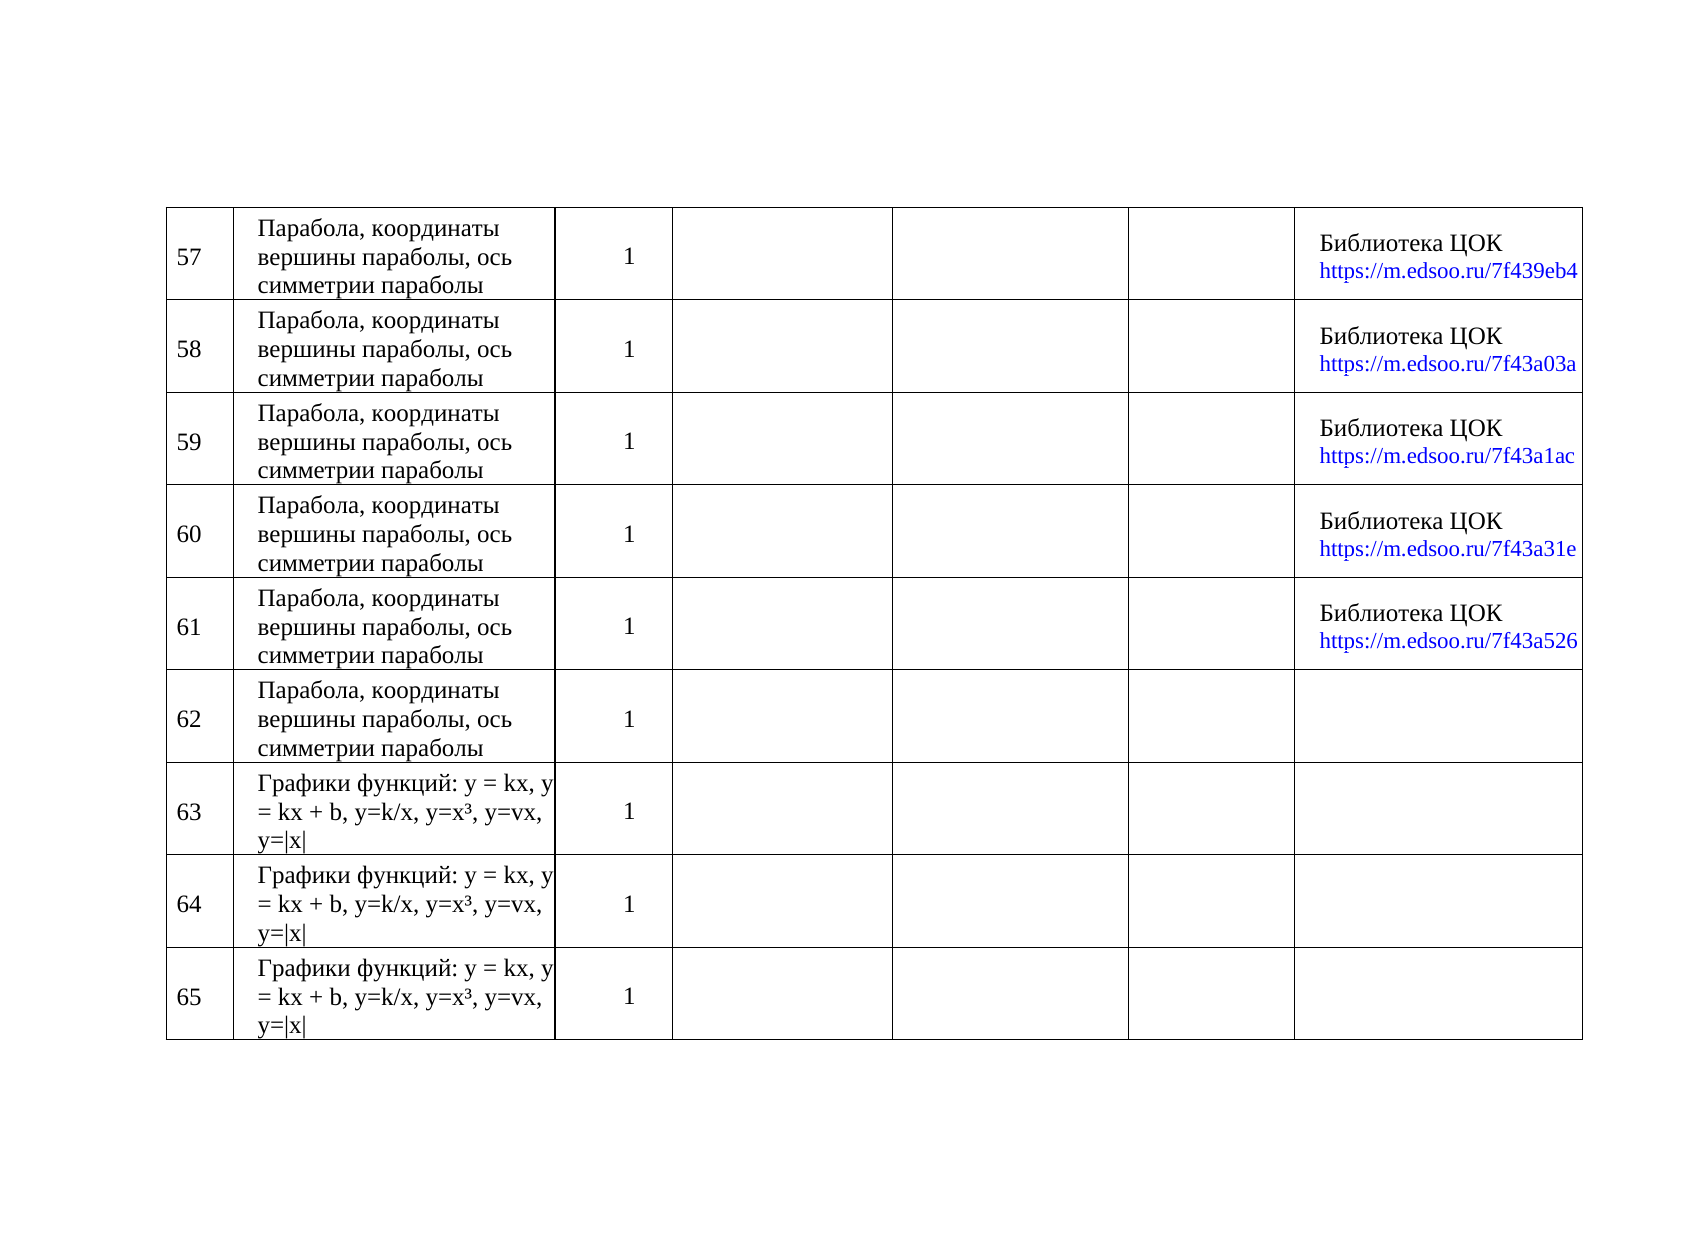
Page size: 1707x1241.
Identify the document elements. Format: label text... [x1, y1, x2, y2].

table_cell [1129, 670, 1294, 762]
table_cell [893, 393, 1128, 484]
table_cell [1295, 763, 1582, 854]
table_cell 1 [556, 763, 672, 854]
table_cell 59 [167, 393, 233, 484]
table_cell [1129, 855, 1294, 947]
table_cell [673, 300, 892, 392]
table_cell [1129, 393, 1294, 484]
table_cell 1 [556, 670, 672, 762]
table_cell 60 [167, 485, 233, 577]
table_cell Библиотека ЦОК https://m.edsoo.ru/7f43a03a [1295, 300, 1582, 392]
table_cell [1129, 578, 1294, 669]
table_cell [234, 948, 554, 1039]
table_cell [1129, 300, 1294, 392]
table_cell Графики функций: y = kx, y = kx + b, y=k/x, y=x³, y=vx, y=|x| [234, 763, 554, 854]
table_cell [1129, 485, 1294, 577]
table_cell [673, 763, 892, 854]
table_cell 1 [556, 485, 672, 577]
table_cell [893, 763, 1128, 854]
table_cell [893, 948, 1128, 1039]
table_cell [234, 855, 554, 947]
table_cell [673, 578, 892, 669]
table_cell 62 [167, 670, 233, 762]
table_cell [1129, 208, 1294, 299]
table_cell Парабола, координаты вершины параболы, ось симметрии параболы [234, 208, 554, 299]
table_cell 65 [167, 948, 233, 1039]
table_cell [1129, 948, 1294, 1039]
table_cell [893, 855, 1128, 947]
table_cell Парабола, координаты вершины параболы, ось симметрии параболы [234, 393, 554, 484]
table_cell [1295, 948, 1582, 1039]
table_cell 1 [556, 948, 672, 1039]
table_cell [893, 578, 1128, 669]
table_cell 58 [167, 300, 233, 392]
table_cell 1 [556, 393, 672, 484]
table_cell [673, 485, 892, 577]
table_cell [893, 208, 1128, 299]
table_cell [673, 208, 892, 299]
table_cell 63 [167, 763, 233, 854]
table_cell 61 [167, 578, 233, 669]
table_cell 64 [167, 855, 233, 947]
table_cell Парабола, координаты вершины параболы, ось симметрии параболы [234, 670, 554, 762]
table_cell 1 [556, 578, 672, 669]
table_cell [673, 670, 892, 762]
table_cell 1 [556, 300, 672, 392]
table_cell [673, 948, 892, 1039]
table_cell [1295, 670, 1582, 762]
table_cell 1 [556, 208, 672, 299]
table_cell 1 [556, 855, 672, 947]
table_cell [893, 670, 1128, 762]
table_cell Библиотека ЦОК https://m.edsoo.ru/7f43a31e [1295, 485, 1582, 577]
table_cell [1129, 763, 1294, 854]
table_cell Библиотека ЦОК https://m.edsoo.ru/7f439eb4 [1295, 208, 1582, 299]
table_cell [893, 300, 1128, 392]
table_cell Парабола, координаты вершины параболы, ось симметрии параболы [234, 300, 554, 392]
table_cell [1295, 855, 1582, 947]
table_cell [893, 485, 1128, 577]
table_cell Библиотека ЦОК https://m.edsoo.ru/7f43a1ac [1295, 393, 1582, 484]
table_cell Библиотека ЦОК https://m.edsoo.ru/7f43a526 [1295, 578, 1582, 669]
table_cell Парабола, координаты вершины параболы, ось симметрии параболы [234, 578, 554, 669]
table_cell Парабола, координаты вершины параболы, ось симметрии параболы [234, 485, 554, 577]
table_cell 57 [167, 208, 233, 299]
table_cell [673, 393, 892, 484]
table_cell [673, 855, 892, 947]
